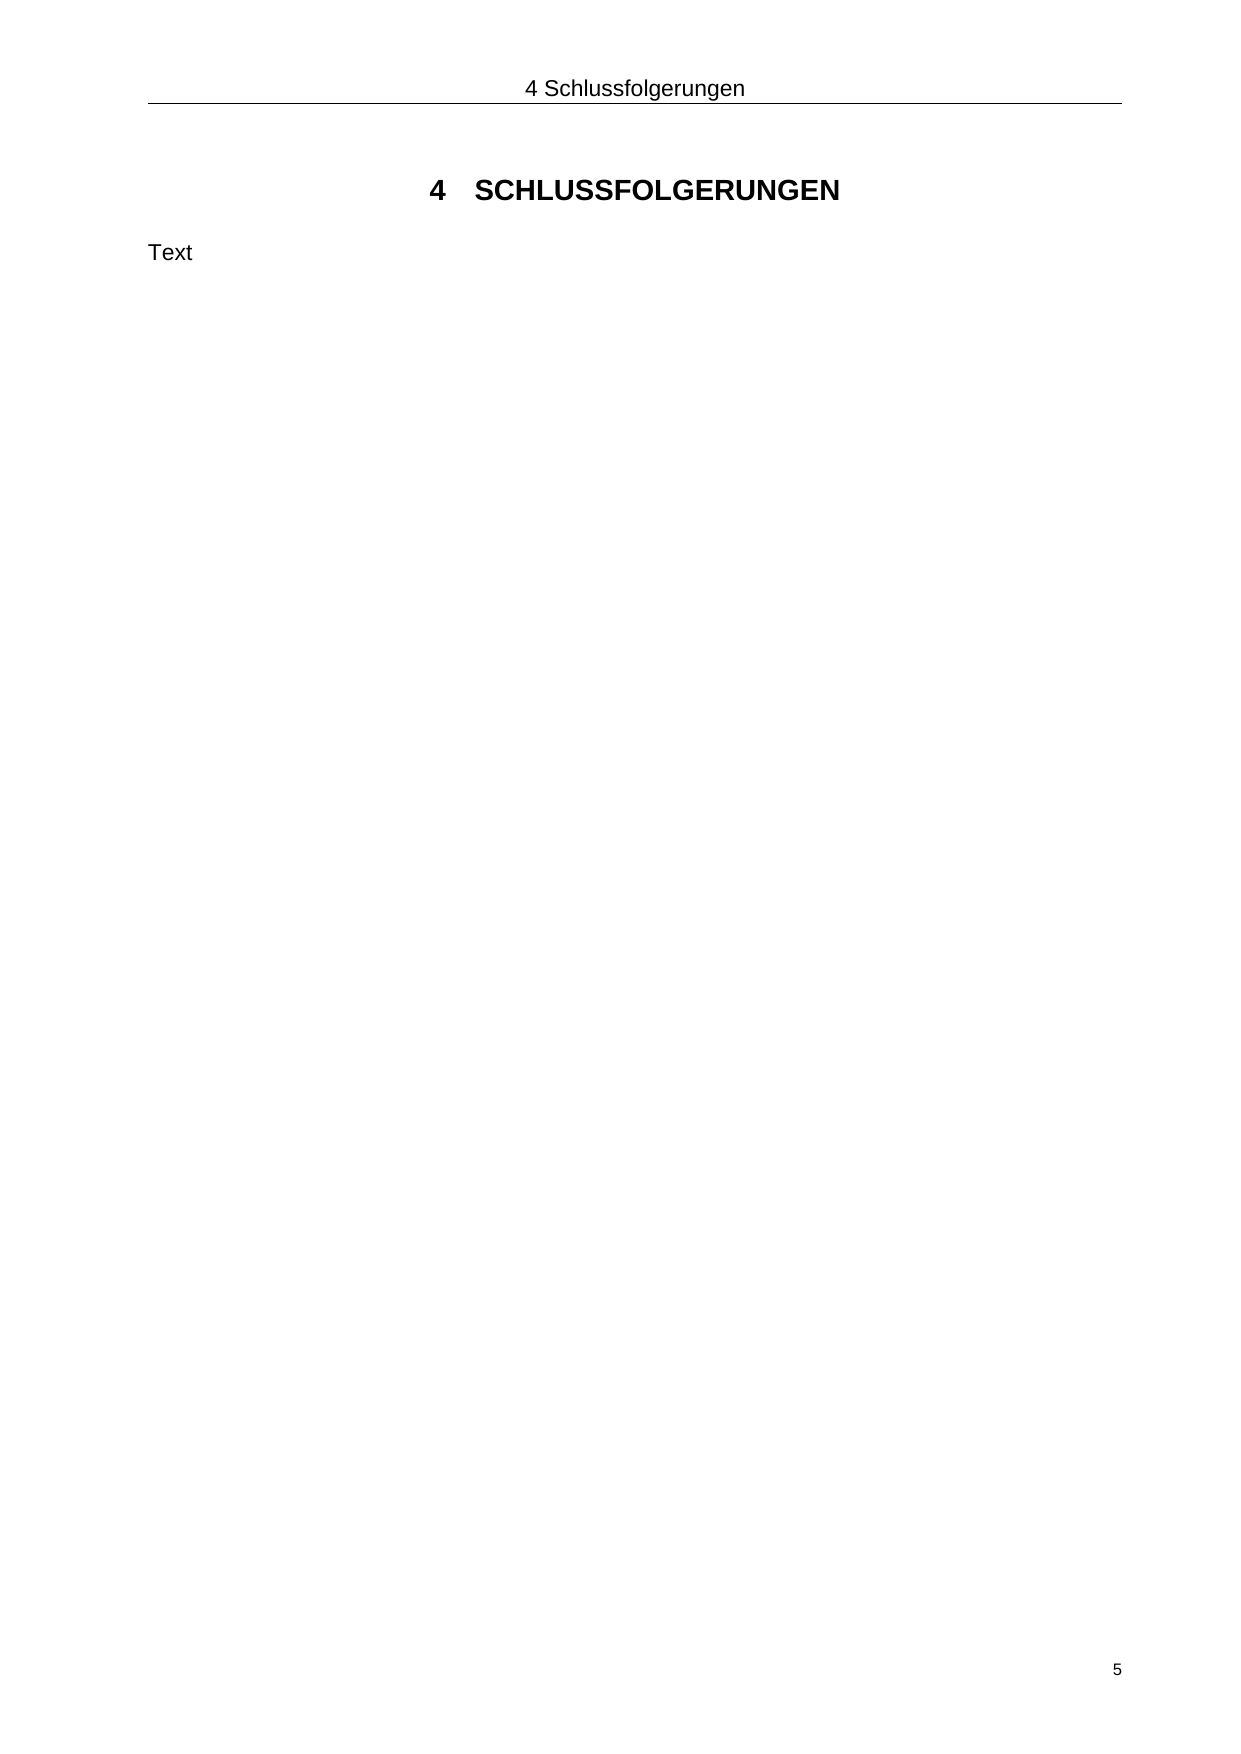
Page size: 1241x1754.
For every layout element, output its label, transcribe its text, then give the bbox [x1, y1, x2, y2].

text Text [148, 239, 1122, 265]
subtitle Schlussfolgerungen [148, 173, 1122, 206]
